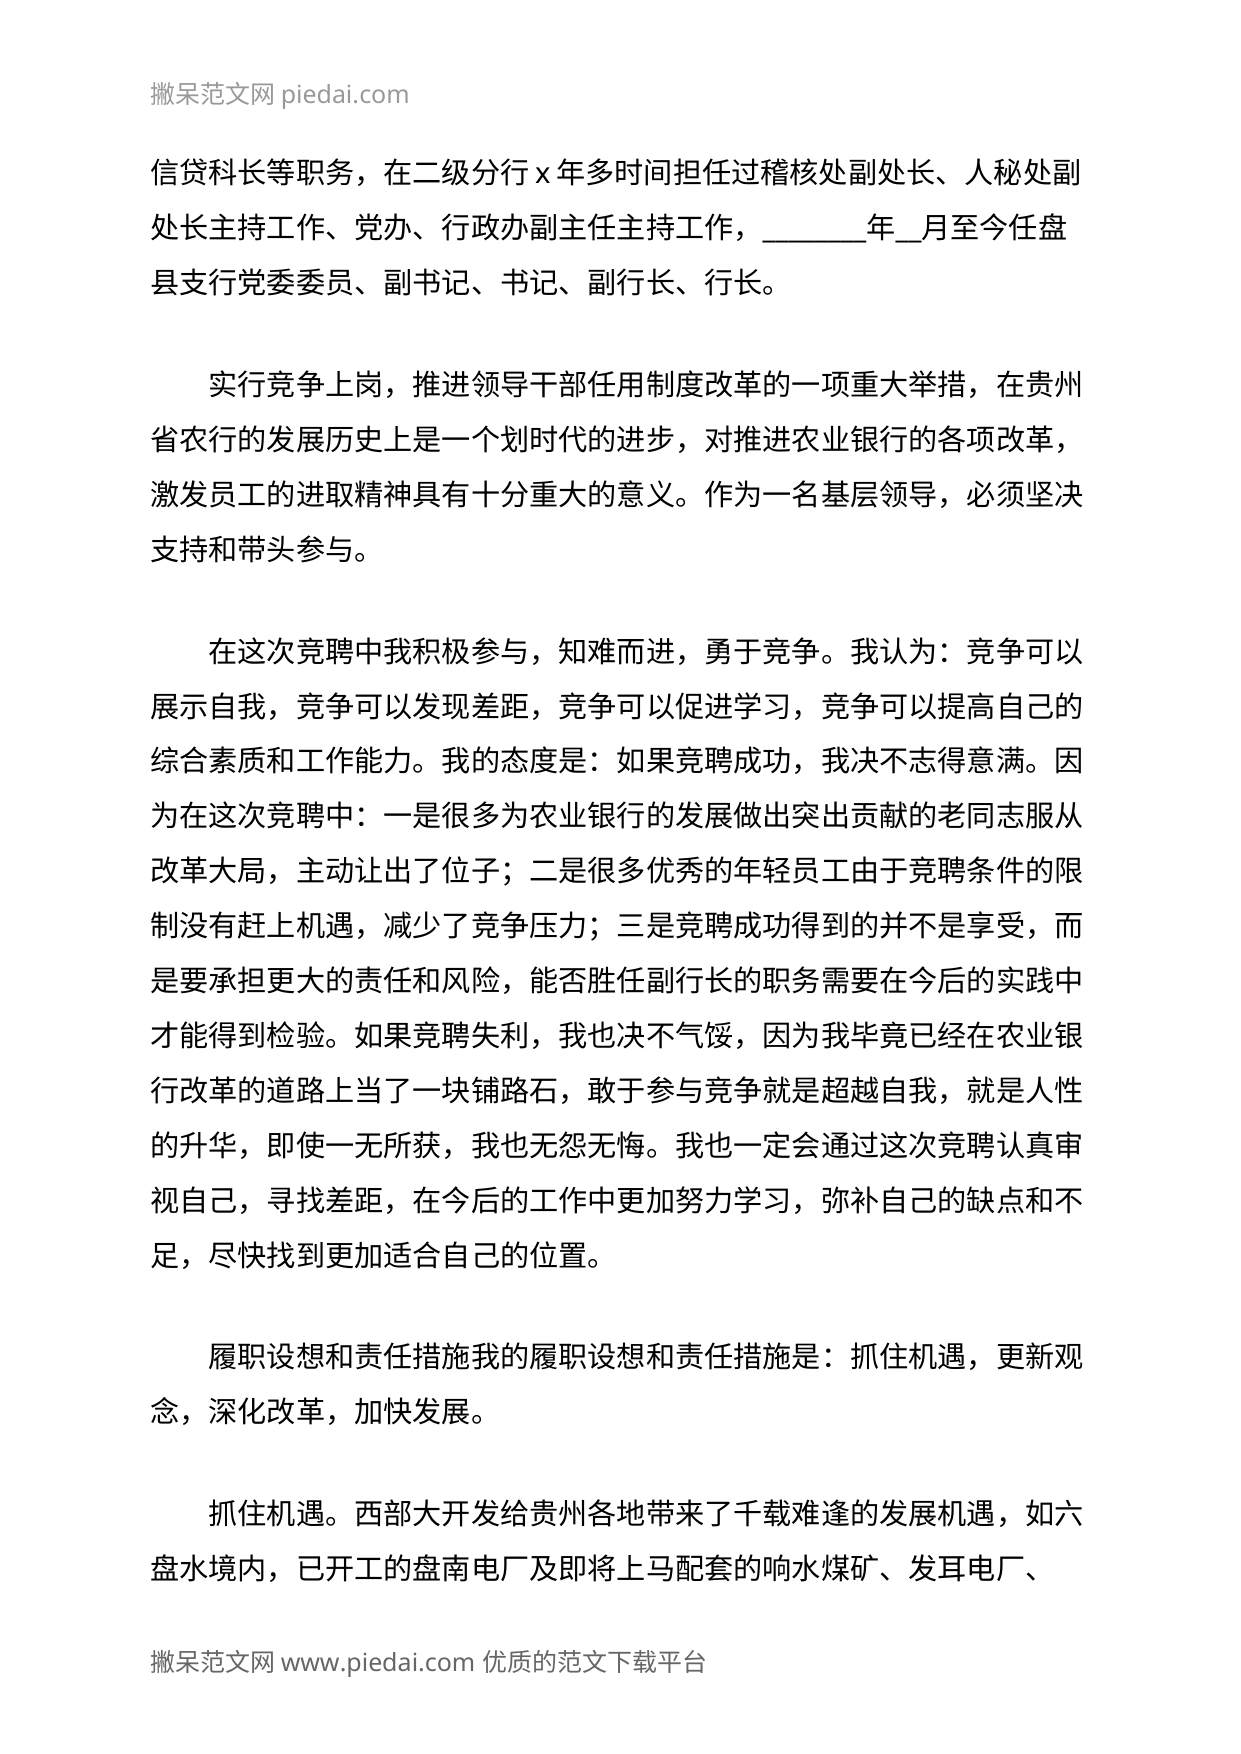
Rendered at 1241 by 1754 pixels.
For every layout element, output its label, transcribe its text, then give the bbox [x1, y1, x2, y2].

text 实行竞争上岗，推进领导干部任用制度改革的一项重大举措，在贵州省农行的发展历史上是一个划时代的进步，对推进农业银行的各项改革，激发员工的进取精神具有十分重大的意义。作为一名基层领导，必须坚决支持和带头参与。 [150, 362, 1090, 569]
text 在这次竞聘中我积极参与，知难而进，勇于竞争。我认为：竞争可以展示自我，竞争可以发现差距，竞争可以促进学习，竞争可以提高自己的综合素质和工作能力。我的态度是：如果竞聘成功，我决不志得意满。因为在这次竞聘中：一是很多为农业银行的发展做出突出贡献的老同志服从改革大局，主动让出了位子；二是很多优秀的年轻员工由于竞聘条件的限制没有赶上机遇，减少了竞争压力；三是竞聘成功得到的并不是享受，而是要承担更大的责任和风险，能否胜任副行长的职务需要在今后的实践中才能得到检验。如果竞聘失利，我也决不气馁，因为我毕竟已经在农业银行改革的道路上当了一块铺路石，敢于参与竞争就是超越自我，就是人性的升华，即使一无所获，我也无怨无悔。我也一定会通过这次竞聘认真审视自己，寻找差距，在今后的工作中更加努力学习，弥补自己的缺点和不足，尽快找到更加适合自己的位置。 [150, 628, 1090, 1274]
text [150, 150, 1090, 302]
text 履职设想和责任措施我的履职设想和责任措施是：抓住机遇，更新观念，深化改革，加快发展。 [150, 1334, 1090, 1431]
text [150, 1491, 1090, 1588]
